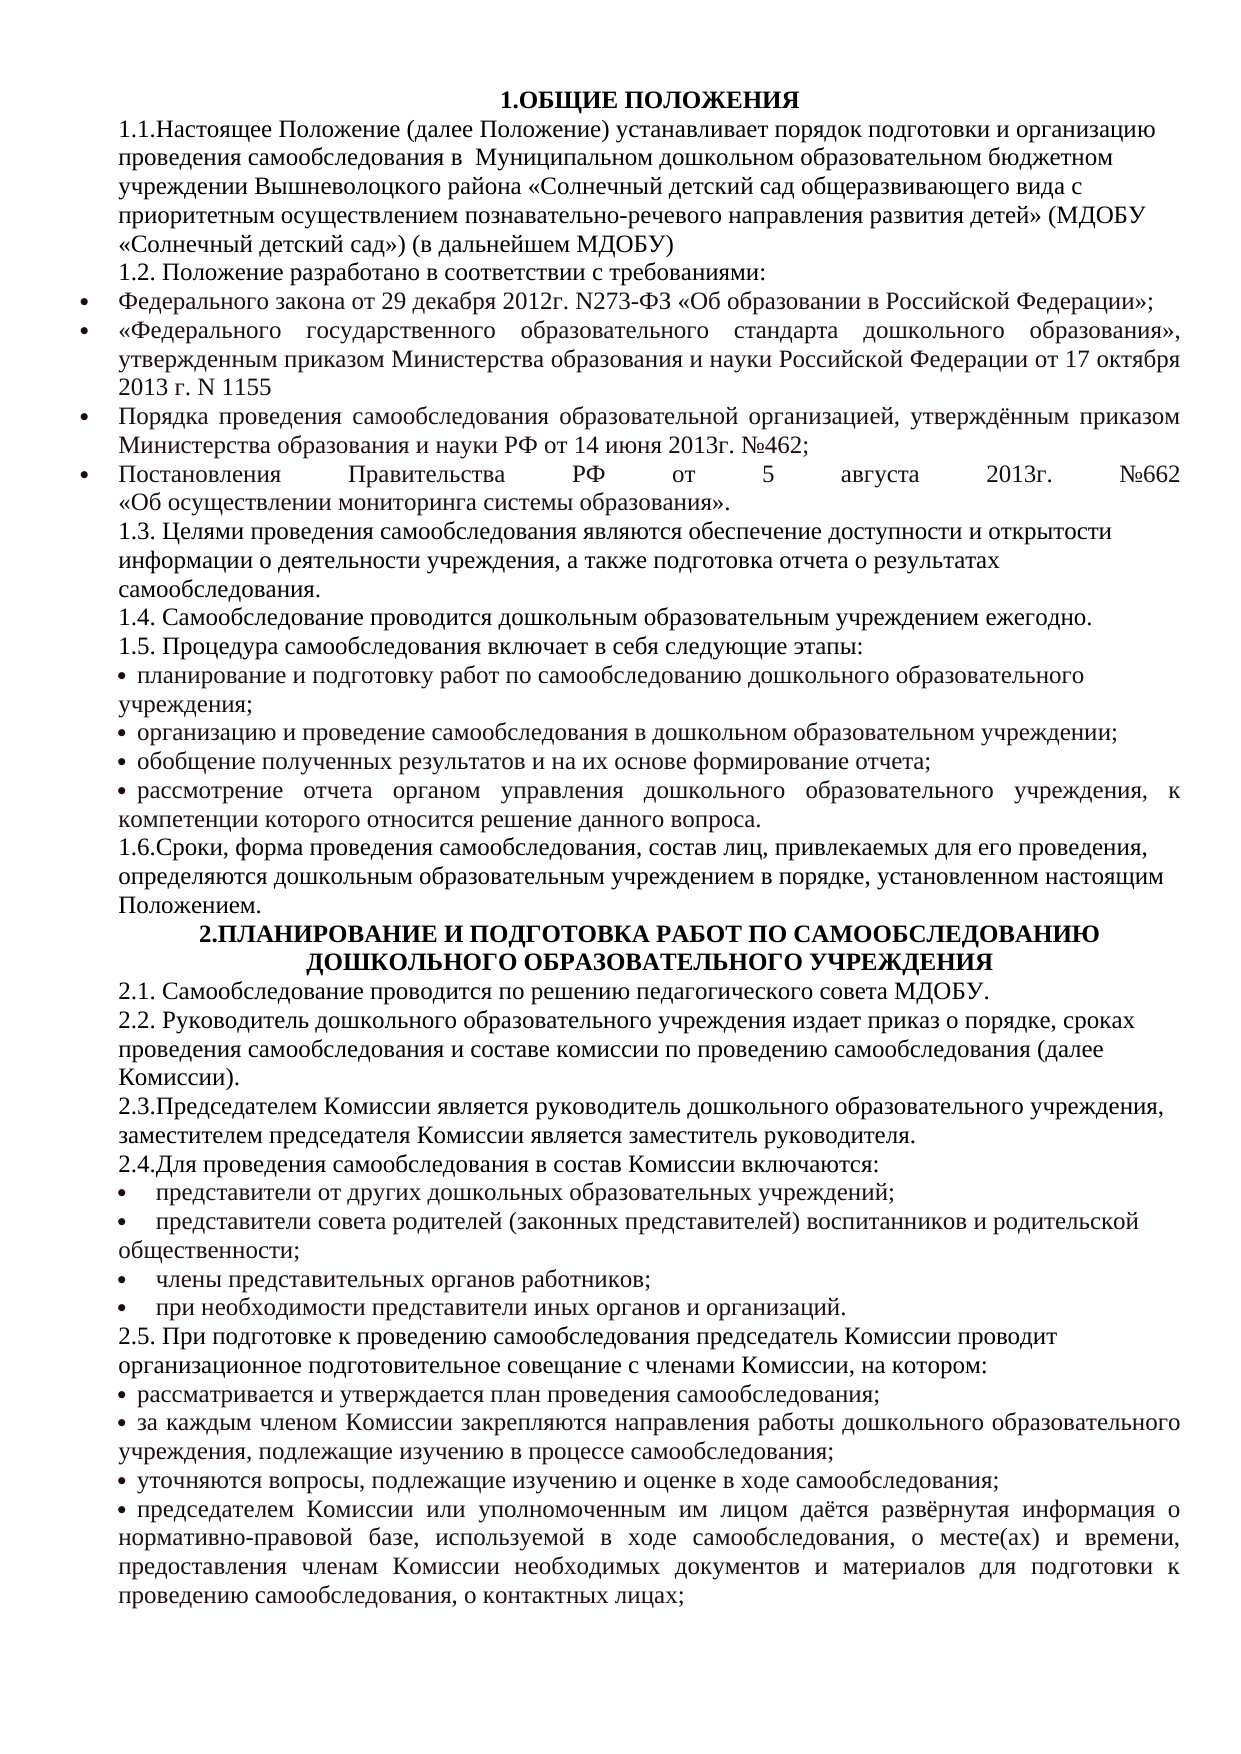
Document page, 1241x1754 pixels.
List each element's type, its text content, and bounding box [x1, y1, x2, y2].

list представители совета родителей (законных представителей) воспитанников и родительской общественности; [118, 1206, 1181, 1264]
text 1.3. Целями проведения самообследования являются обеспечение доступности и открытости информации о деятельности учреждения, а также подготовка отчета о результатах самообследования. [118, 516, 1181, 602]
text 1.5. Процедура самообследования включает в себя следующие этапы: [118, 631, 1181, 660]
text 1.6.Сроки, форма проведения самообследования, состав лиц, привлекаемых для его проведения, определяются дошкольным образовательным учреждением в порядке, установленном настоящим Положением. [118, 832, 1181, 919]
text 1.2. Положение разработано в соответствии с требованиями: [118, 257, 1181, 286]
text 2.ПЛАНИРОВАНИЕ И ПОДГОТОВКА РАБОТ ПО САМООБСЛЕДОВАНИЮ ДОШКОЛЬНОГО ОБРАЗОВАТЕЛЬНОГО УЧРЕЖДЕНИЯ [118, 919, 1181, 976]
text 2.3.Председателем Комиссии является руководитель дошкольного образовательного учреждения, заместителем председателя Комиссии является заместитель руководителя. [118, 1091, 1181, 1149]
list планирование и подготовку работ по самообследованию дошкольного образовательного учреждения; [118, 660, 1181, 717]
list рассматривается и утверждается план проведения самообследования; [118, 1379, 1181, 1407]
list организацию и проведение самообследования в дошкольном образовательном учреждении; [118, 717, 1181, 746]
list при необходимости представители иных органов и организаций. [118, 1292, 1181, 1321]
text 2.1. Самообследование проводится по решению педагогического совета МДОБУ. [118, 976, 1181, 1005]
list Федерального закона от 29 декабря 2012г. N273-ФЗ «Об образовании в Российской Федерации»; [81, 286, 1181, 315]
list Постановления Правительства РФ от 5 августа 2013г. №662 «Об осуществлении мониторинга системы образования». [81, 459, 1181, 516]
text 2.5. При подготовке к проведению самообследования председатель Комиссии проводит организационное подготовительное совещание с членами Комиссии, на котором: [118, 1321, 1181, 1379]
list Порядка проведения самообследования образовательной организацией, утверждённым приказом Министерства образования и науки РФ от 14 июня 2013г. №462; [81, 401, 1181, 459]
list за каждым членом Комиссии закрепляются направления работы дошкольного образовательного учреждения, подлежащие изучению в процессе самообследования; [118, 1407, 1181, 1465]
text 1.1.Настоящее Положение (далее Положение) устанавливает порядок подготовки и организацию проведения самообследования в Муниципальном дошкольном образовательном бюджетном учреждении Вышневолоцкого района «Солнечный детский сад общеразвивающего вида с приоритетным осуществлением познавательно-речевого направления развития детей» (МДОБУ «Солнечный детский сад») (в дальнейшем МДОБУ) [118, 114, 1181, 257]
list уточняются вопросы, подлежащие изучению и оценке в ходе самообследования; [118, 1465, 1181, 1494]
list обобщение полученных результатов и на их основе формирование отчета; [118, 746, 1181, 775]
text 2.2. Руководитель дошкольного образовательного учреждения издает приказ о порядке, сроках проведения самообследования и составе комиссии по проведению самообследования (далее Комиссии). [118, 1005, 1181, 1091]
list председателем Комиссии или уполномоченным им лицом даётся развёрнутая информация о нормативно-правовой базе, используемой в ходе самообследования, о месте(ах) и времени, предоставления членам Комиссии необходимых документов и материалов для подготовки к проведению самообследования, о контактных лицах; [118, 1494, 1181, 1609]
text 1.ОБЩИЕ ПОЛОЖЕНИЯ [118, 85, 1181, 114]
text 1.4. Самообследование проводится дошкольным образовательным учреждением ежегодно. [118, 602, 1181, 631]
list члены представительных органов работников; [118, 1264, 1181, 1292]
list представители от других дошкольных образовательных учреждений; [118, 1177, 1181, 1206]
text 2.4.Для проведения самообследования в состав Комиссии включаются: [118, 1149, 1181, 1177]
list «Федерального государственного образовательного стандарта дошкольного образования», утвержденным приказом Министерства образования и науки Российской Федерации от 17 октября . N 1155 [81, 315, 1181, 401]
list рассмотрение отчета органом управления дошкольного образовательного учреждения, к компетенции которого относится решение данного вопроса. [118, 775, 1181, 832]
